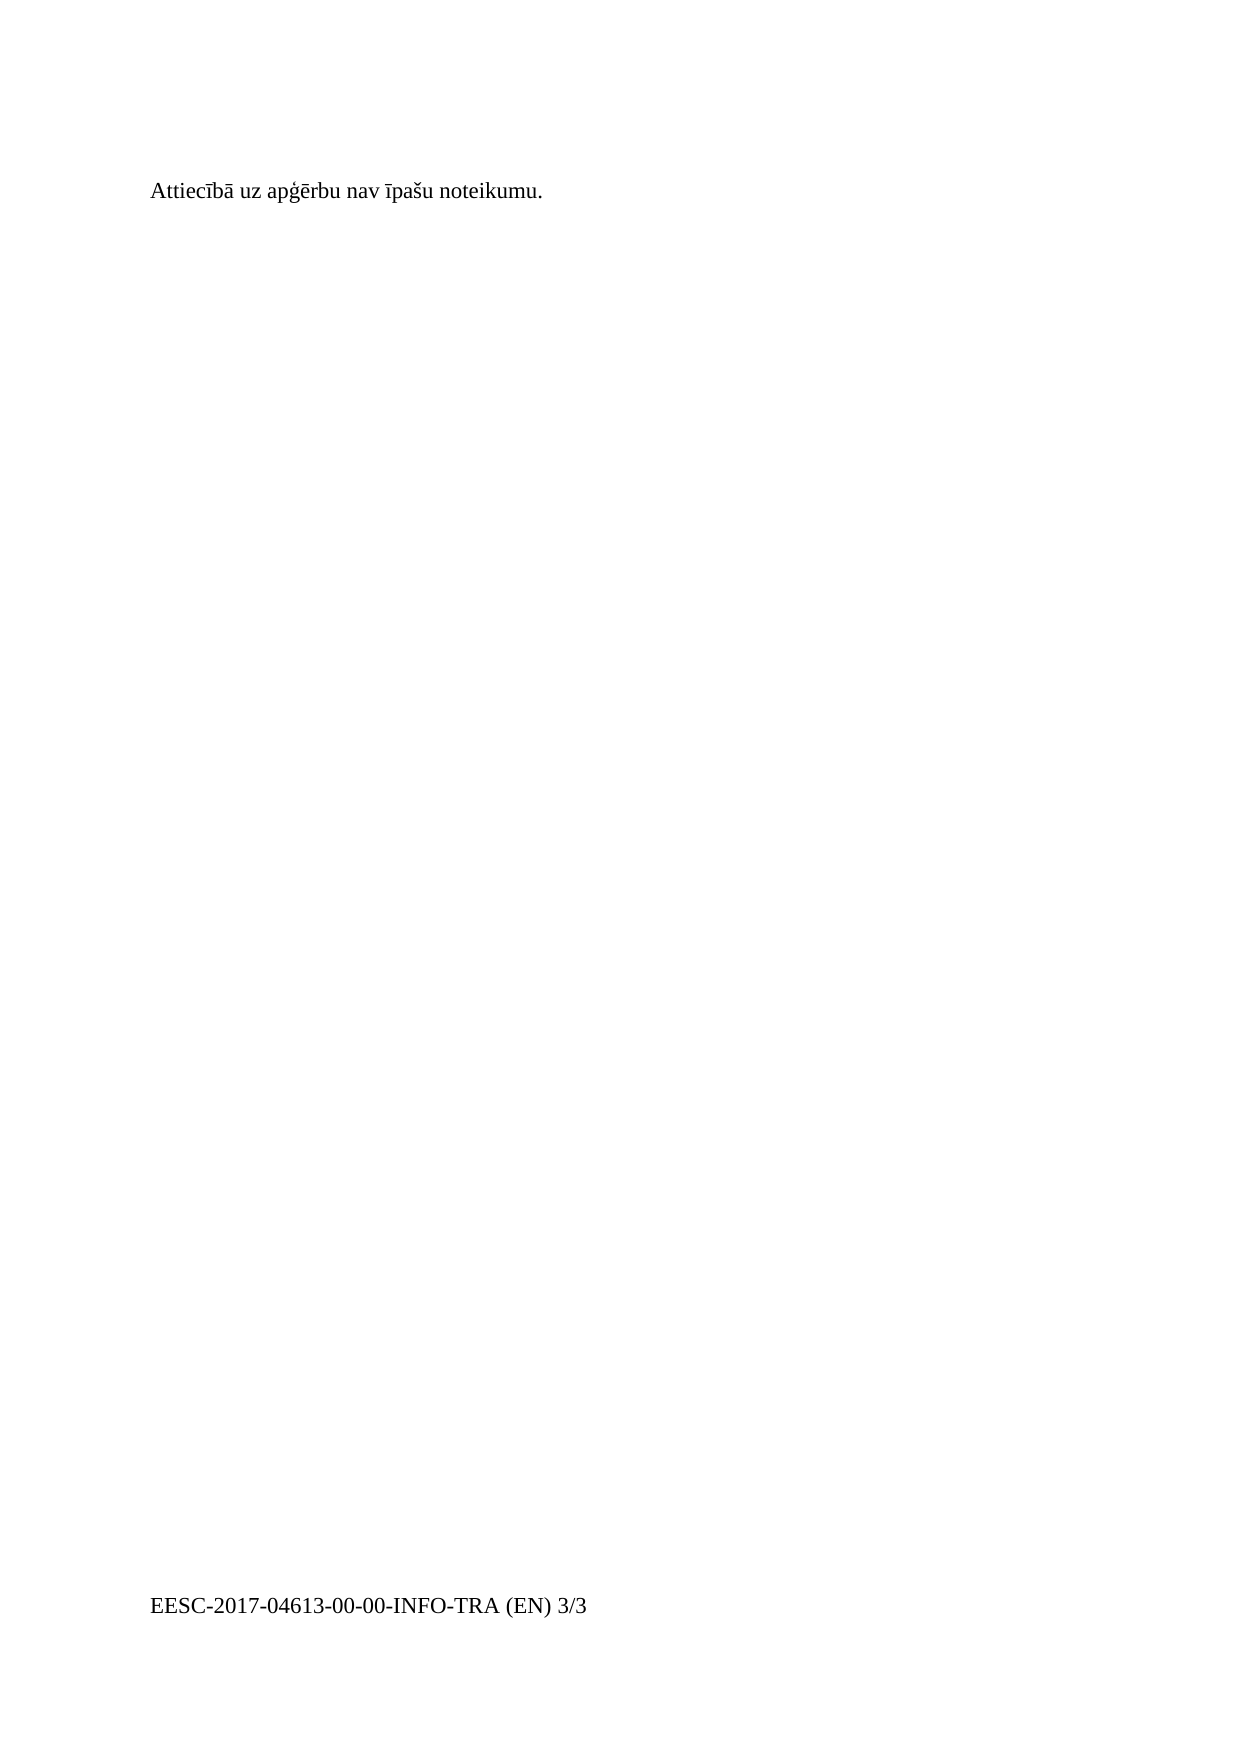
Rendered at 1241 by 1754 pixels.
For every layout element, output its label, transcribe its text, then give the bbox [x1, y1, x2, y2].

text Attiecībā uz apģērbu nav īpašu noteikumu. [150, 177, 1090, 203]
